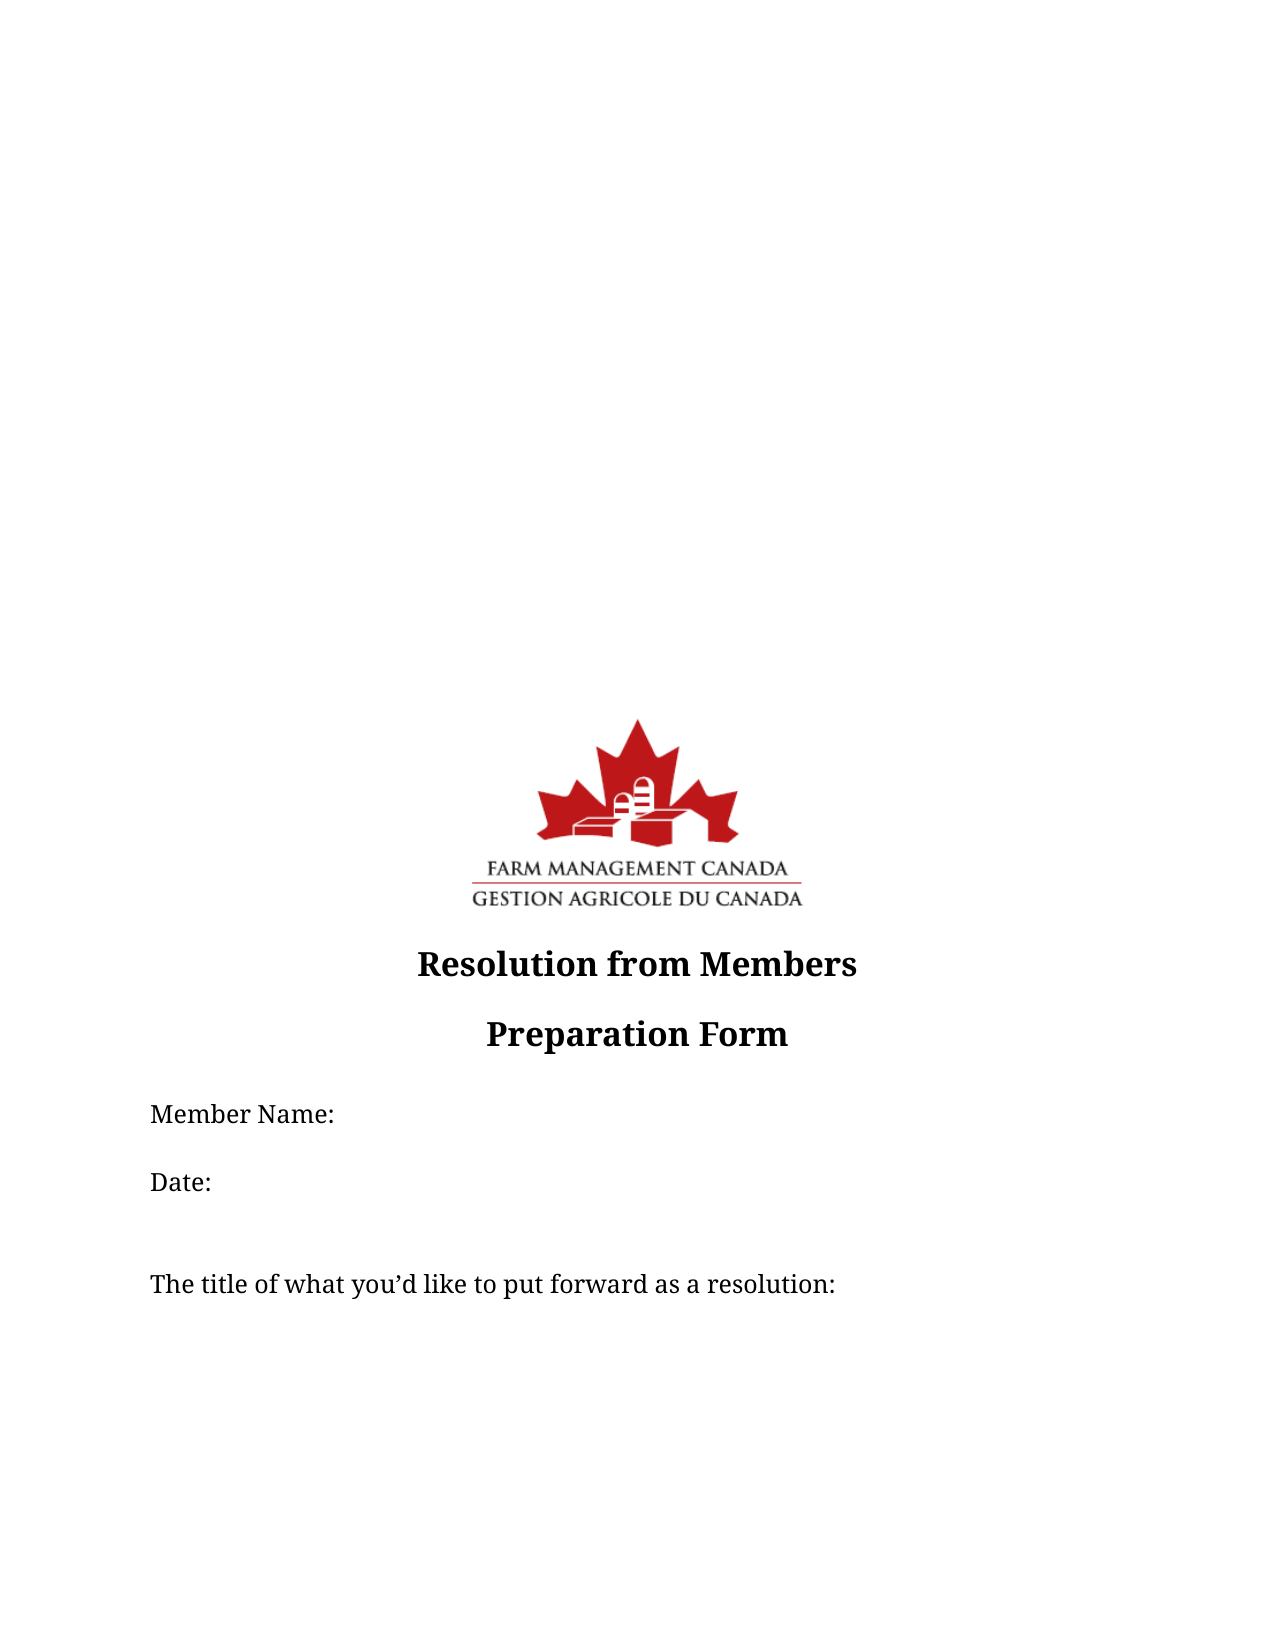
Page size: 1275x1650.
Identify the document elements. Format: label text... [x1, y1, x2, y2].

text Date: [150, 1165, 1125, 1199]
text Member Name: [150, 1097, 1125, 1131]
title Resolution from Members [150, 940, 1125, 986]
title Preparation Form [150, 1011, 1125, 1056]
picture [463, 716, 812, 916]
text The title of what you’d like to put forward as a resolution: [150, 1267, 1125, 1301]
